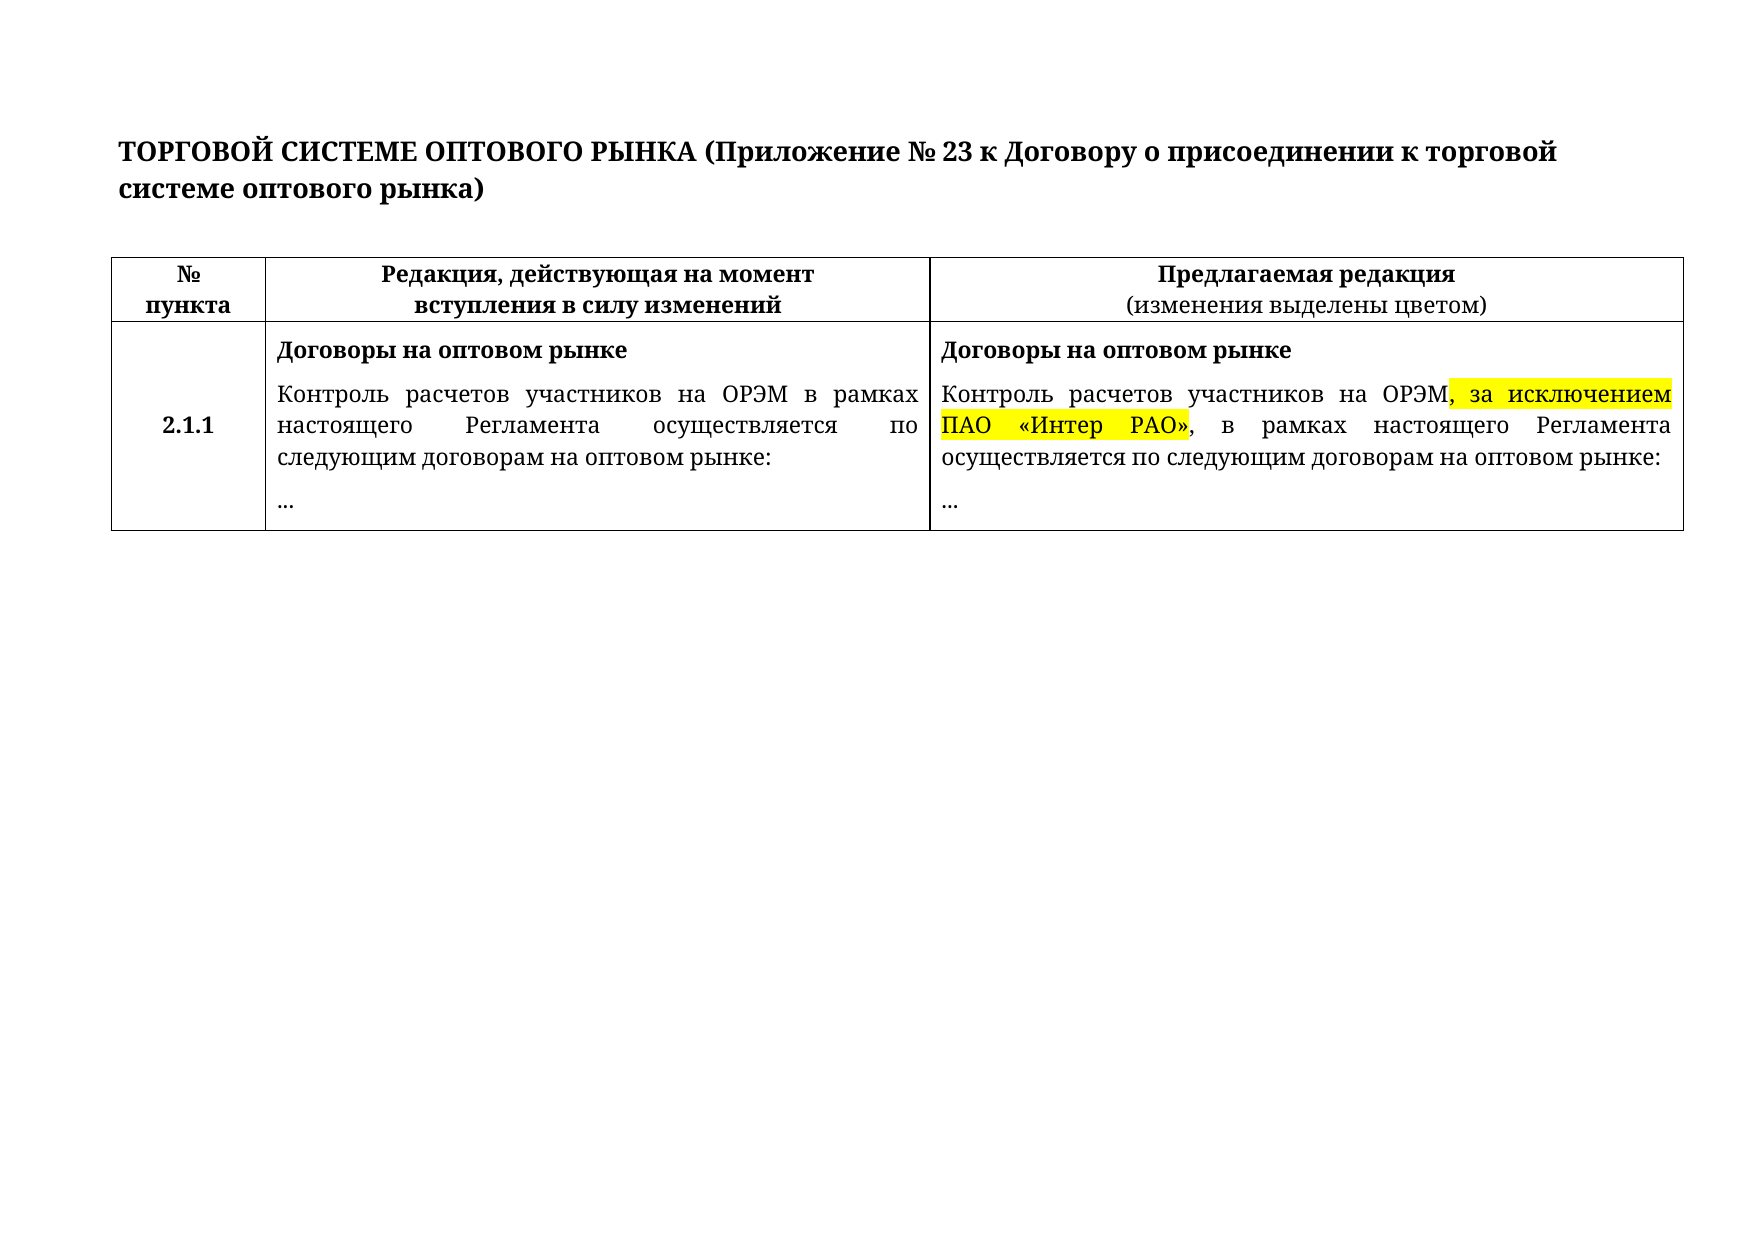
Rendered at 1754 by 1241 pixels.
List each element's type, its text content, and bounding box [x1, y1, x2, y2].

table_header Предлагаемая редакция (изменения выделены цветом) [931, 258, 1683, 321]
table_cell 2.1.1 [112, 322, 265, 530]
table_header № пункта [112, 258, 265, 321]
table_cell Договоры на оптовом рынке Контроль расчетов участников на ОРЭМ, за исключением ПАО «Интер РАО», в рамках настоящего Регламента осуществляется по следующим договорам на оптовом рынке: ... [931, 322, 1683, 530]
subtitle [118, 133, 1636, 207]
table_cell Договоры на оптовом рынке Контроль расчетов участников на ОРЭМ в рамках настоящего Регламента осуществляется по следующим договорам на оптовом рынке: ... [266, 322, 929, 530]
table_header Редакция, действующая на момент вступления в силу изменений [266, 258, 929, 321]
